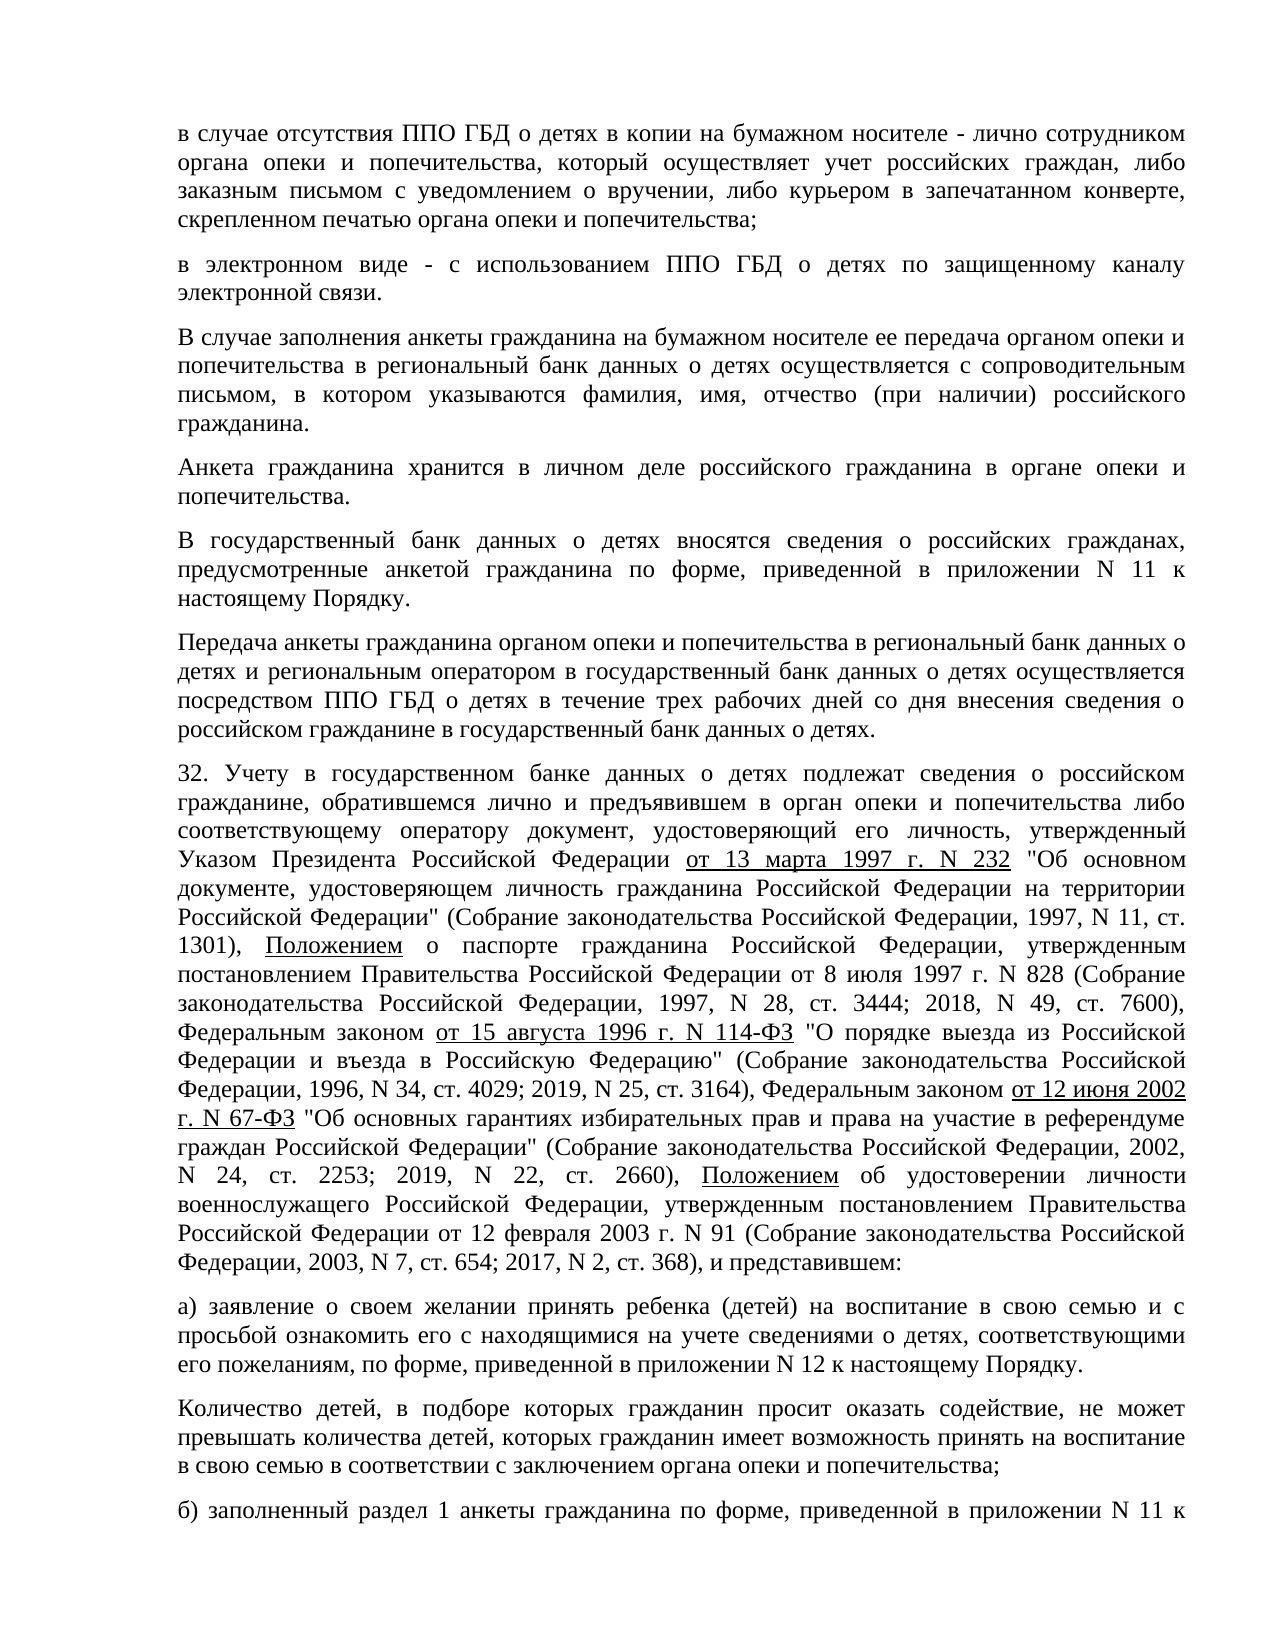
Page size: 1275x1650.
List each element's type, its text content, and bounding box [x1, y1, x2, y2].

text 32. Учету в государственном банке данных о детях подлежат сведения о российском гражданине, обратившемся лично и предъявившем в орган опеки и попечительства либо соответствующему оператору документ, удостоверяющий его личность, утвержденный Указом Президента Российской Федерации от 13 марта 1997 г. N 232 "Об основном документе, удостоверяющем личность гражданина Российской Федерации на территории Российской Федерации" (Собрание законодательства Российской Федерации, 1997, N 11, ст. 1301), Положением о паспорте гражданина Российской Федерации, утвержденным постановлением Правительства Российской Федерации от 8 июля 1997 г. N 828 (Собрание законодательства Российской Федерации, 1997, N 28, ст. 3444; 2018, N 49, ст. 7600), Федеральным законом от 15 августа 1996 г. N 114-ФЗ "О порядке выезда из Российской Федерации и въезда в Российскую Федерацию" (Собрание законодательства Российской Федерации, 1996, N 34, ст. 4029; 2019, N 25, ст. 3164), Федеральным законом от 12 июня 2002 г. N 67-ФЗ "Об основных гарантиях избирательных прав и права на участие в референдуме граждан Российской Федерации" (Собрание законодательства Российской Федерации, 2002, N 24, ст. 2253; 2019, N 22, ст. 2660), Положением об удостоверении личности военнослужащего Российской Федерации, утвержденным постановлением Правительства Российской Федерации от 12 февраля 2003 г. N 91 (Собрание законодательства Российской Федерации, 2003, N 7, ст. 654; 2017, N 2, ст. 368), и представившем: [177, 758, 1186, 1276]
text в электронном виде - с использованием ППО ГБД о детях по защищенному каналу электронной связи. [177, 249, 1186, 306]
text Анкета гражданина хранится в личном деле российского гражданина в органе опеки и попечительства. [177, 452, 1186, 510]
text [177, 1495, 1186, 1524]
text в случае отсутствия ППО ГБД о детях в копии на бумажном носителе - лично сотрудником органа опеки и попечительства, который осуществляет учет российских граждан, либо заказным письмом с уведомлением о вручении, либо курьером в запечатанном конверте, скрепленном печатью органа опеки и попечительства; [177, 118, 1186, 233]
text Передача анкеты гражданина органом опеки и попечительства в региональный банк данных о детях и региональным оператором в государственный банк данных о детях осуществляется посредством ППО ГБД о детях в течение трех рабочих дней со дня внесения сведения о российском гражданине в государственный банк данных о детях. [177, 627, 1186, 742]
text В государственный банк данных о детях вносятся сведения о российских гражданах, предусмотренные анкетой гражданина по форме, приведенной в приложении N 11 к настоящему Порядку. [177, 526, 1186, 612]
text В случае заполнения анкеты гражданина на бумажном носителе ее передача органом опеки и попечительства в региональный банк данных о детях осуществляется с сопроводительным письмом, в котором указываются фамилия, имя, отчество (при наличии) российского гражданина. [177, 322, 1186, 437]
text а) заявление о своем желании принять ребенка (детей) на воспитание в свою семью и с просьбой ознакомить его с находящимися на учете сведениями о детях, соответствующими его пожеланиям, по форме, приведенной в приложении N 12 к настоящему Порядку. [177, 1291, 1186, 1377]
text Количество детей, в подборе которых гражданин просит оказать содействие, не может превышать количества детей, которых гражданин имеет возможность принять на воспитание в свою семью в соответствии с заключением органа опеки и попечительства; [177, 1393, 1186, 1479]
